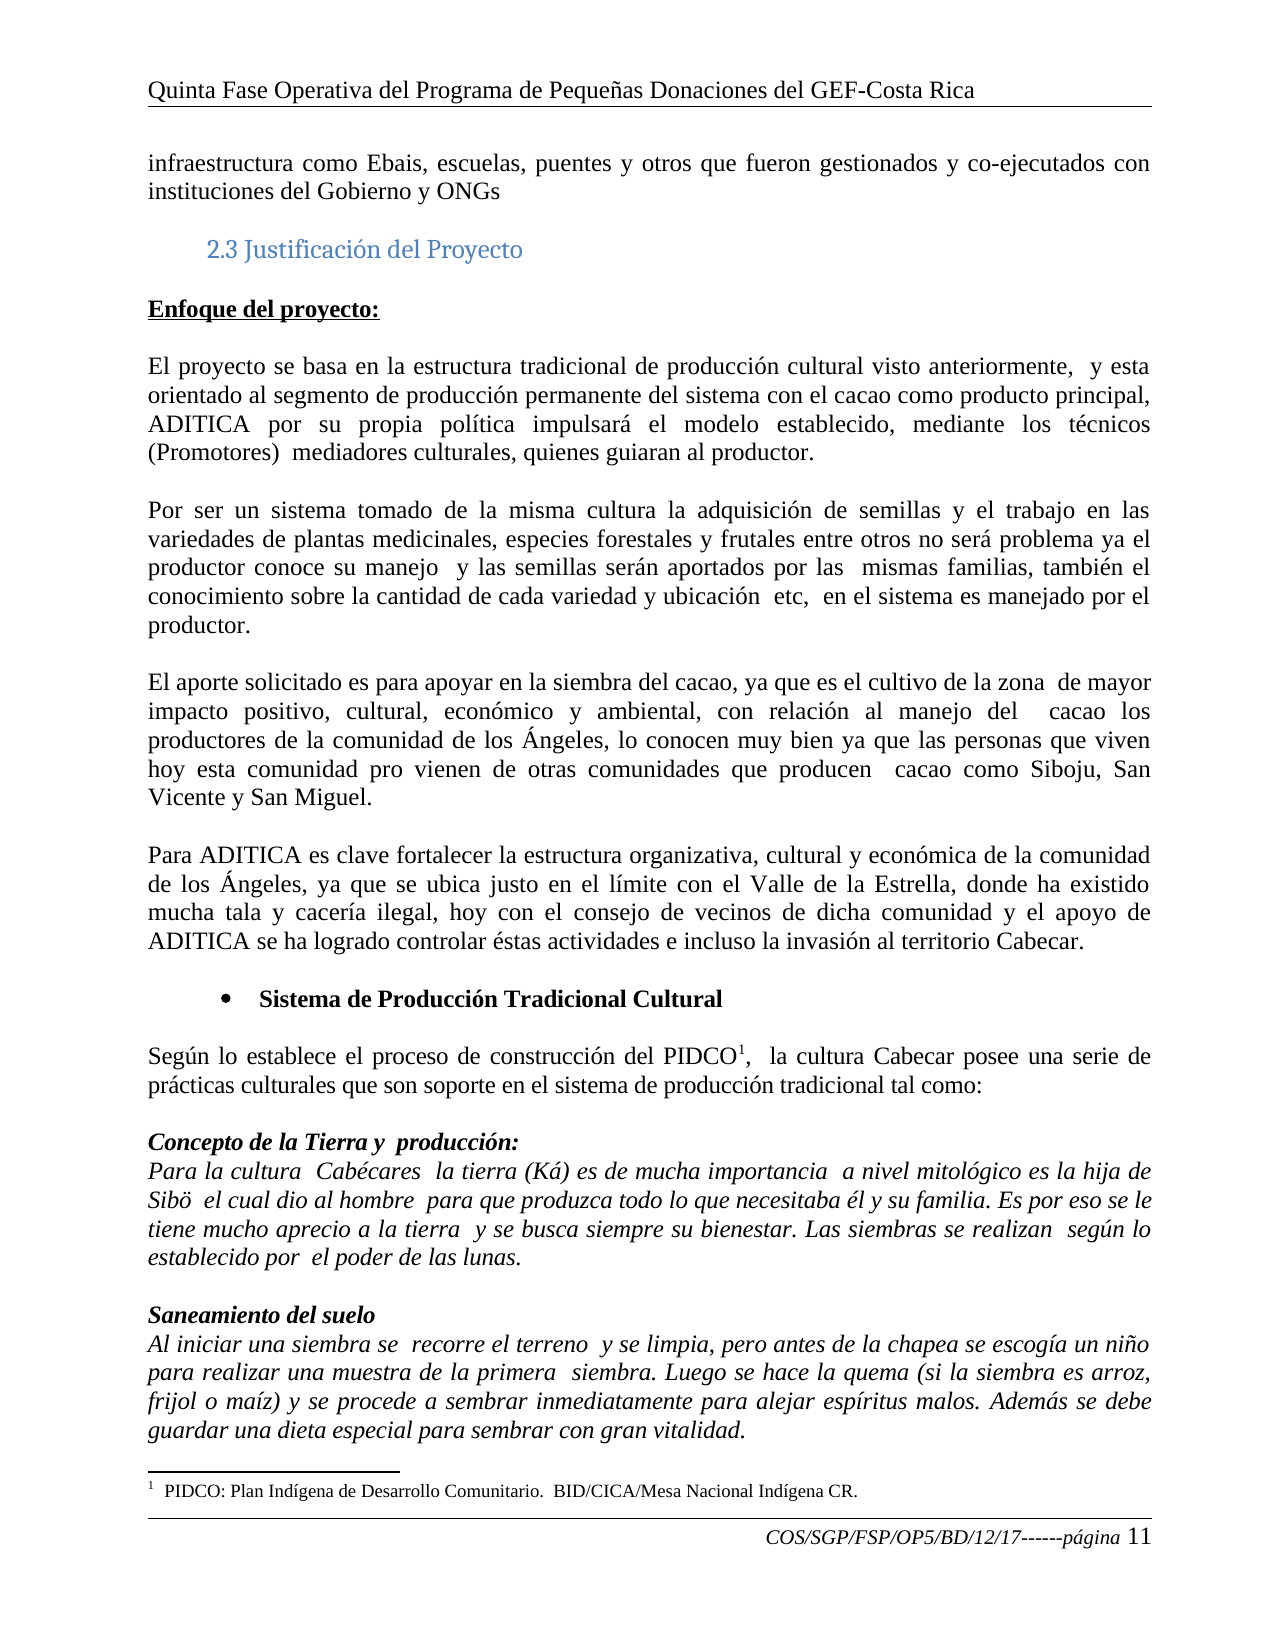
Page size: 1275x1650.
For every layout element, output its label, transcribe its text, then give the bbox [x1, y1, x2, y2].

text Enfoque del proyecto: [148, 294, 1152, 322]
subtitle Justificación del Proyecto [207, 234, 1152, 265]
list Para ADITICA es clave fortalecer la estructura organizativa, cultural y económica de la comunidad de los Ángeles, ya que se ubica justo en el límite con el Valle de la Estrella, donde ha existido mucha tala y cacería ilegal, hoy con el consejo de vecinos de dicha comunidad y el apoyo de ADITICA se ha logrado controlar éstas actividades e incluso la invasión al territorio Cabecar. [148, 840, 1152, 955]
list El aporte solicitado es para apoyar en la siembra del cacao, ya que es el cultivo de la zona de mayor impacto positivo, cultural, económico y ambiental, con relación al manejo del cacao los productores de la comunidad de los Ángeles, lo conocen muy bien ya que las personas que viven hoy esta comunidad pro vienen de otras comunidades que producen cacao como Siboju, San Vicente y San Miguel. [148, 667, 1152, 811]
text Según lo establece el proceso de construcción del PIDCO, la cultura Cabecar posee una serie de prácticas culturales que son soporte en el sistema de producción tradicional tal como: [148, 1041, 1152, 1099]
text Concepto de la Tierra y producción: [148, 1127, 1152, 1156]
text Para la cultura Cabécares la tierra (Ká) es de mucha importancia a nivel mitológico es la hija de Sibö el cual dio al hombre para que produzca todo lo que necesitaba él y su familia. Es por eso se le tiene mucho aprecio a la tierra y se busca siempre su bienestar. Las siembras se realizan según lo establecido por el poder de las lunas. [148, 1156, 1152, 1271]
text Al iniciar una siembra se recorre el terreno y se limpia, pero antes de la chapea se escogía un niño para realizar una muestra de la primera siembra. Luego se hace la quema (si la siembra es arroz, frijol o maíz) y se procede a sembrar inmediatamente para alejar espíritus malos. Además se debe guardar una dieta especial para sembrar con gran vitalidad. [148, 1329, 1152, 1444]
list Por ser un sistema tomado de la misma cultura la adquisición de semillas y el trabajo en las variedades de plantas medicinales, especies forestales y frutales entre otros no será problema ya el productor conoce su manejo y las semillas serán aportados por las mismas familias, también el conocimiento sobre la cantidad de cada variedad y ubicación etc, en el sistema es manejado por el productor. [148, 495, 1152, 639]
list El proyecto se basa en la estructura tradicional de producción cultural visto anteriormente, y esta orientado al segmento de producción permanente del sistema con el cacao como producto principal, ADITICA por su propia política impulsará el modelo establecido, mediante los técnicos (Promotores) mediadores culturales, quienes guiaran al productor. [148, 351, 1152, 466]
list Sistema de Producción Tradicional Cultural [221, 984, 1152, 1012]
text Saneamiento del suelo [148, 1300, 1152, 1329]
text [148, 148, 1152, 205]
